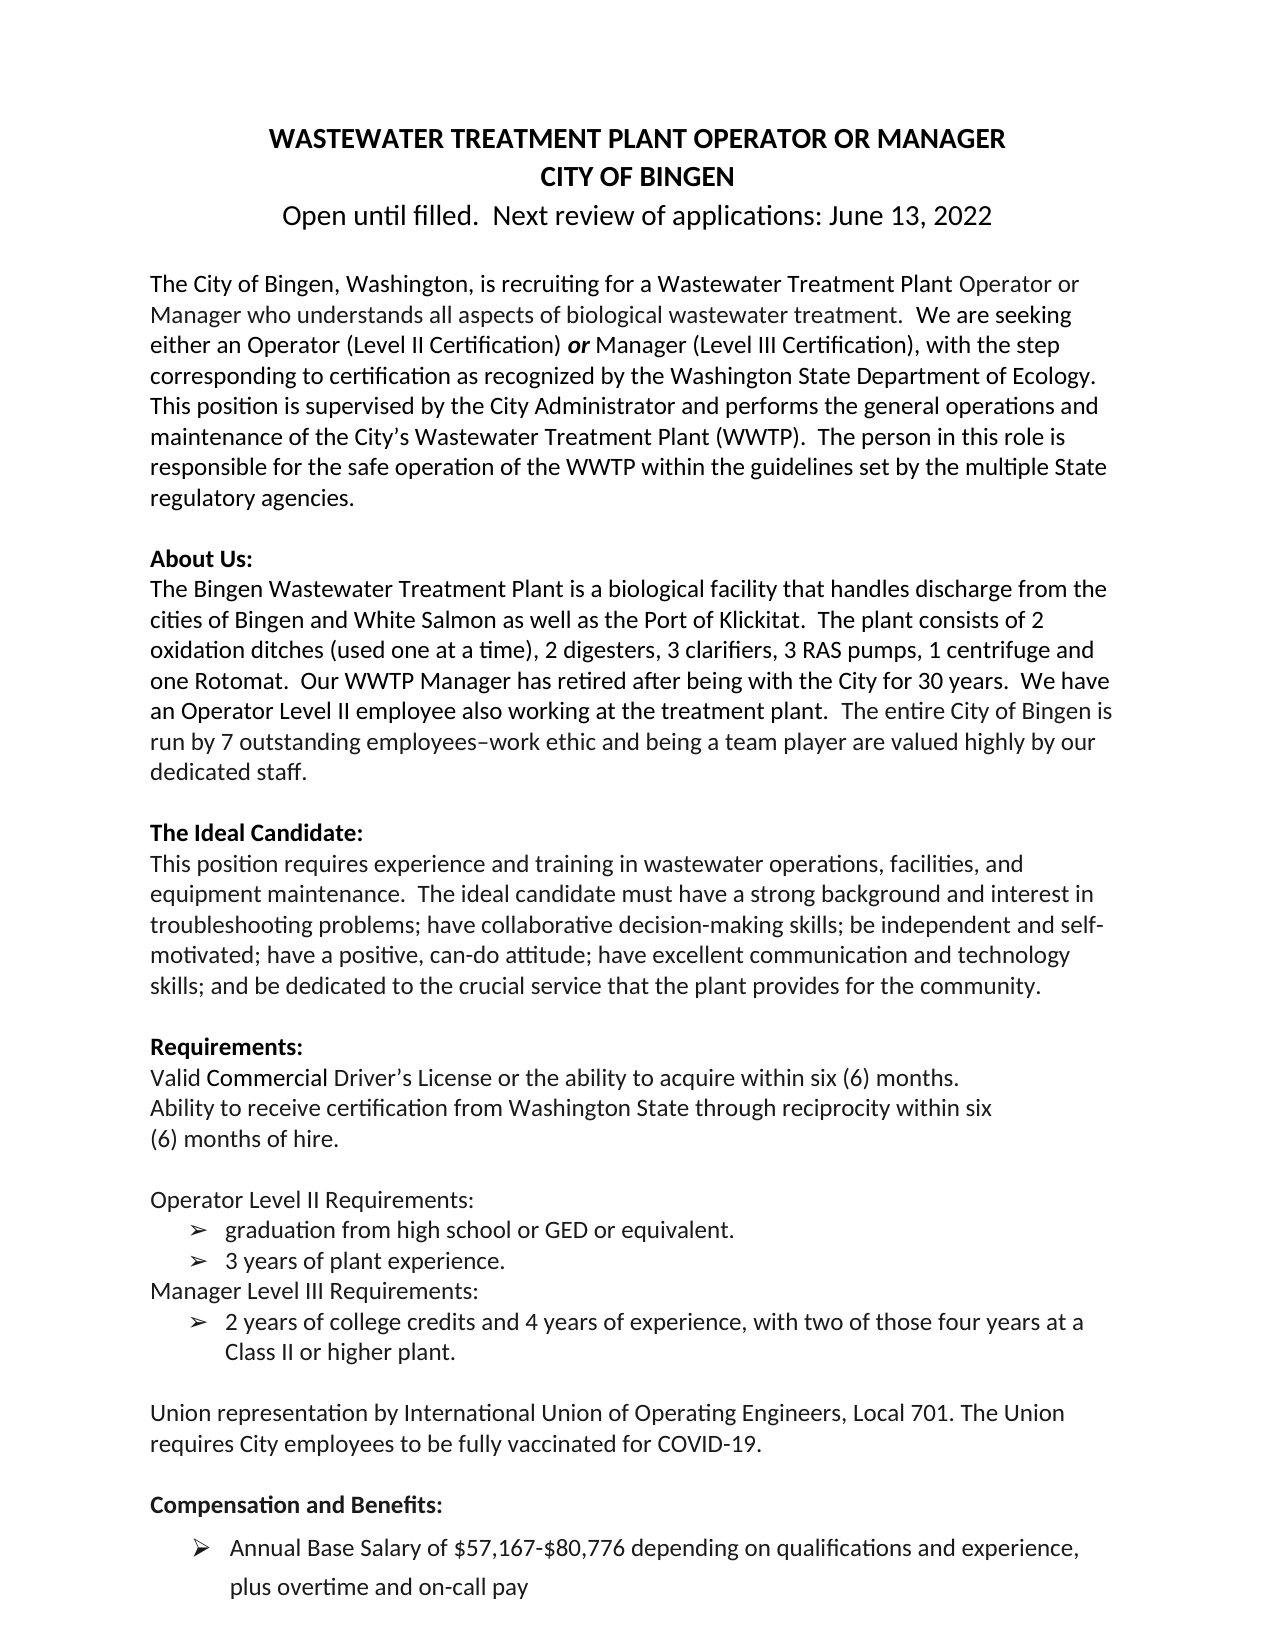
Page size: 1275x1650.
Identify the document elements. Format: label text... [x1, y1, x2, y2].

list Annual Base Salary of $57,167-$80,776 depending on qualifications and experience, plus overtime and on-call pay [192, 1519, 1125, 1601]
text Compensation and Benefits: [150, 1489, 1003, 1519]
text WASTEWATER TREATMENT PLANT OPERATOR OR MANAGER [150, 120, 1125, 156]
text Open until filled. Next review of applications: June 13, 2022 [150, 197, 1125, 232]
list 3 years of plant experience. [187, 1245, 1125, 1275]
text The City of Bingen, Washington, is recruiting for a Wastewater Treatment Plant Operator or Manager who understands all aspects of biological wastewater treatment. We are seeking either an Operator (Level II Certification) or Manager (Level III Certification), with the step corresponding to certification as recognized by the Washington State Department of Ecology. This position is supervised by the City Administrator and performs the general operations and maintenance of the City’s Wastewater Treatment Plant (WWTP). The person in this role is responsible for the safe operation of the WWTP within the guidelines set by the multiple State regulatory agencies. [150, 268, 1125, 512]
text Union representation by International Union of Operating Engineers, Local 701. The Union requires City employees to be fully vaccinated for COVID-19. [150, 1397, 1125, 1458]
text The Bingen Wastewater Treatment Plant is a biological facility that handles discharge from the cities of Bingen and White Salmon as well as the Port of Klickitat. The plant consists of 2 oxidation ditches (used one at a time), 2 digesters, 3 clarifiers, 3 RAS pumps, 1 centrifuge and one Rotomat. Our WWTP Manager has retired after being with the City for 30 years. We have an Operator Level II employee also working at the treatment plant. The entire City of Bingen is run by 7 outstanding employees–work ethic and being a team player are valued highly by our dedicated staff. [150, 573, 1125, 787]
text CITY OF BINGEN [150, 158, 1125, 194]
text Manager Level III Requirements: [150, 1275, 1125, 1306]
list 2 years of college credits and 4 years of experience, with two of those four years at a Class II or higher plant. [187, 1306, 1125, 1367]
text This position requires experience and training in wastewater operations, facilities, and equipment maintenance. The ideal candidate must have a strong background and interest in troubleshooting problems; have collaborative decision-making skills; be independent and self-motivated; have a positive, can-do attitude; have excellent communication and technology skills; and be dedicated to the crucial service that the plant provides for the community. [150, 848, 1125, 1001]
text The Ideal Candidate: [150, 818, 1125, 848]
text Requirements: [150, 1031, 1003, 1062]
list graduation from high school or GED or equivalent. [187, 1214, 1125, 1245]
text Operator Level II Requirements: [150, 1184, 1125, 1214]
text About Us: [150, 543, 1125, 573]
text Valid Commercial Driver’s License or the ability to acquire within six (6) months. Ability to receive certification from Washington State through reciprocity within six (6) months of hire. [150, 1062, 1003, 1153]
